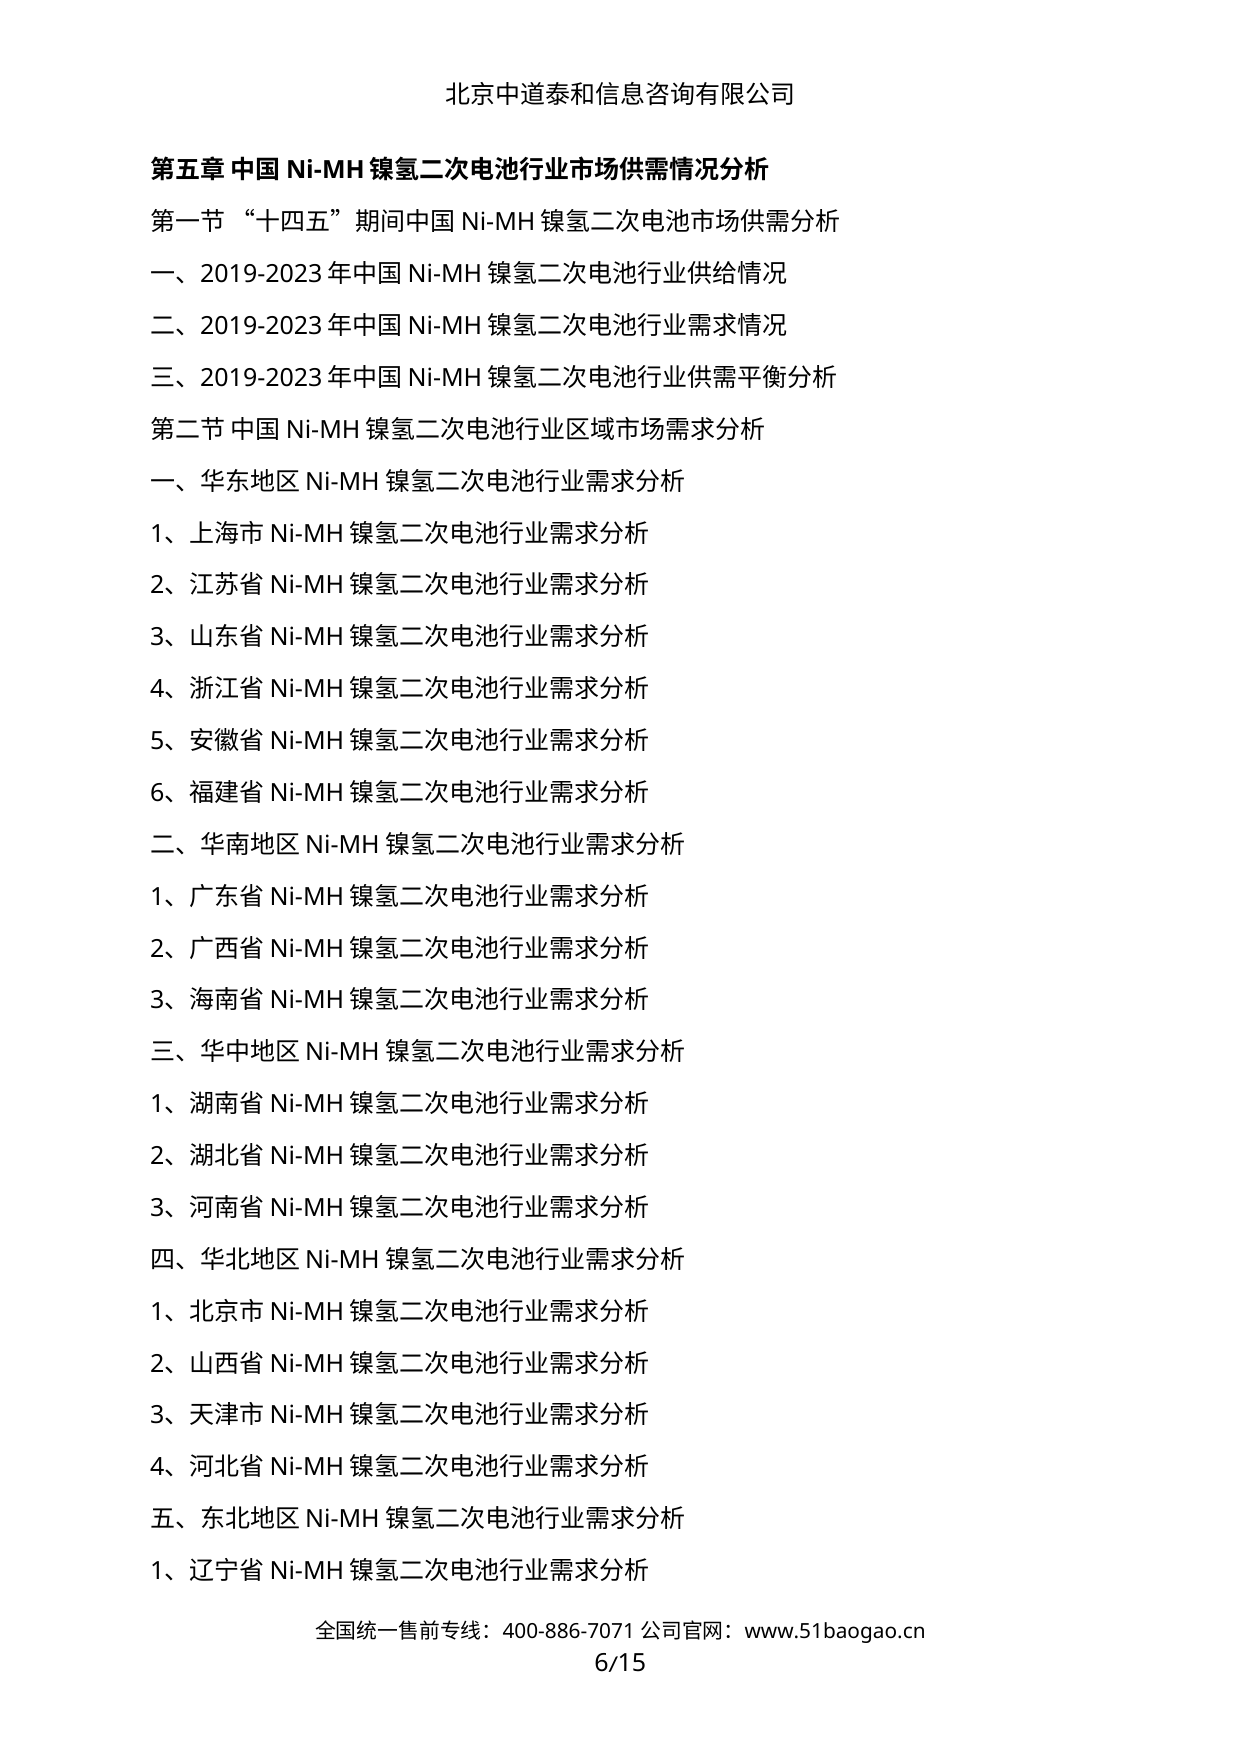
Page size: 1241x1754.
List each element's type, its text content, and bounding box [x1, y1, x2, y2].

text 第二节 中国Ni-MH镍氢二次电池行业区域市场需求分析 [150, 409, 1090, 446]
text 第一节 “十四五”期间中国Ni-MH镍氢二次电池市场供需分析 [150, 202, 1090, 238]
text 三、华中地区Ni-MH镍氢二次电池行业需求分析 [150, 1032, 1090, 1068]
text 3、天津市Ni-MH镍氢二次电池行业需求分析 [150, 1395, 1090, 1431]
text 五、东北地区Ni-MH镍氢二次电池行业需求分析 [150, 1499, 1090, 1535]
text 1、上海市Ni-MH镍氢二次电池行业需求分析 [150, 513, 1090, 549]
text 二、2019-2023年中国Ni-MH镍氢二次电池行业需求情况 [150, 306, 1090, 342]
text 一、2019-2023年中国Ni-MH镍氢二次电池行业供给情况 [150, 254, 1090, 290]
text 2、广西省Ni-MH镍氢二次电池行业需求分析 [150, 928, 1090, 964]
text 第五章 中国Ni-MH镍氢二次电池行业市场供需情况分析 [150, 150, 1090, 186]
text 三、2019-2023年中国Ni-MH镍氢二次电池行业供需平衡分析 [150, 357, 1090, 394]
text 4、河北省Ni-MH镍氢二次电池行业需求分析 [150, 1447, 1090, 1483]
text 3、山东省Ni-MH镍氢二次电池行业需求分析 [150, 617, 1090, 653]
text 二、华南地区Ni-MH镍氢二次电池行业需求分析 [150, 824, 1090, 861]
text 2、江苏省Ni-MH镍氢二次电池行业需求分析 [150, 565, 1090, 601]
text 5、安徽省Ni-MH镍氢二次电池行业需求分析 [150, 721, 1090, 757]
text 6、福建省Ni-MH镍氢二次电池行业需求分析 [150, 772, 1090, 809]
text 3、海南省Ni-MH镍氢二次电池行业需求分析 [150, 980, 1090, 1016]
text 2、湖北省Ni-MH镍氢二次电池行业需求分析 [150, 1136, 1090, 1172]
text 2、山西省Ni-MH镍氢二次电池行业需求分析 [150, 1343, 1090, 1379]
text 四、华北地区Ni-MH镍氢二次电池行业需求分析 [150, 1239, 1090, 1276]
text 1、辽宁省Ni-MH镍氢二次电池行业需求分析 [150, 1551, 1090, 1587]
text 一、华东地区Ni-MH镍氢二次电池行业需求分析 [150, 461, 1090, 497]
text 1、湖南省Ni-MH镍氢二次电池行业需求分析 [150, 1084, 1090, 1120]
text 1、北京市Ni-MH镍氢二次电池行业需求分析 [150, 1291, 1090, 1327]
text 1、广东省Ni-MH镍氢二次电池行业需求分析 [150, 876, 1090, 912]
text 3、河南省Ni-MH镍氢二次电池行业需求分析 [150, 1187, 1090, 1224]
text 4、浙江省Ni-MH镍氢二次电池行业需求分析 [150, 669, 1090, 705]
